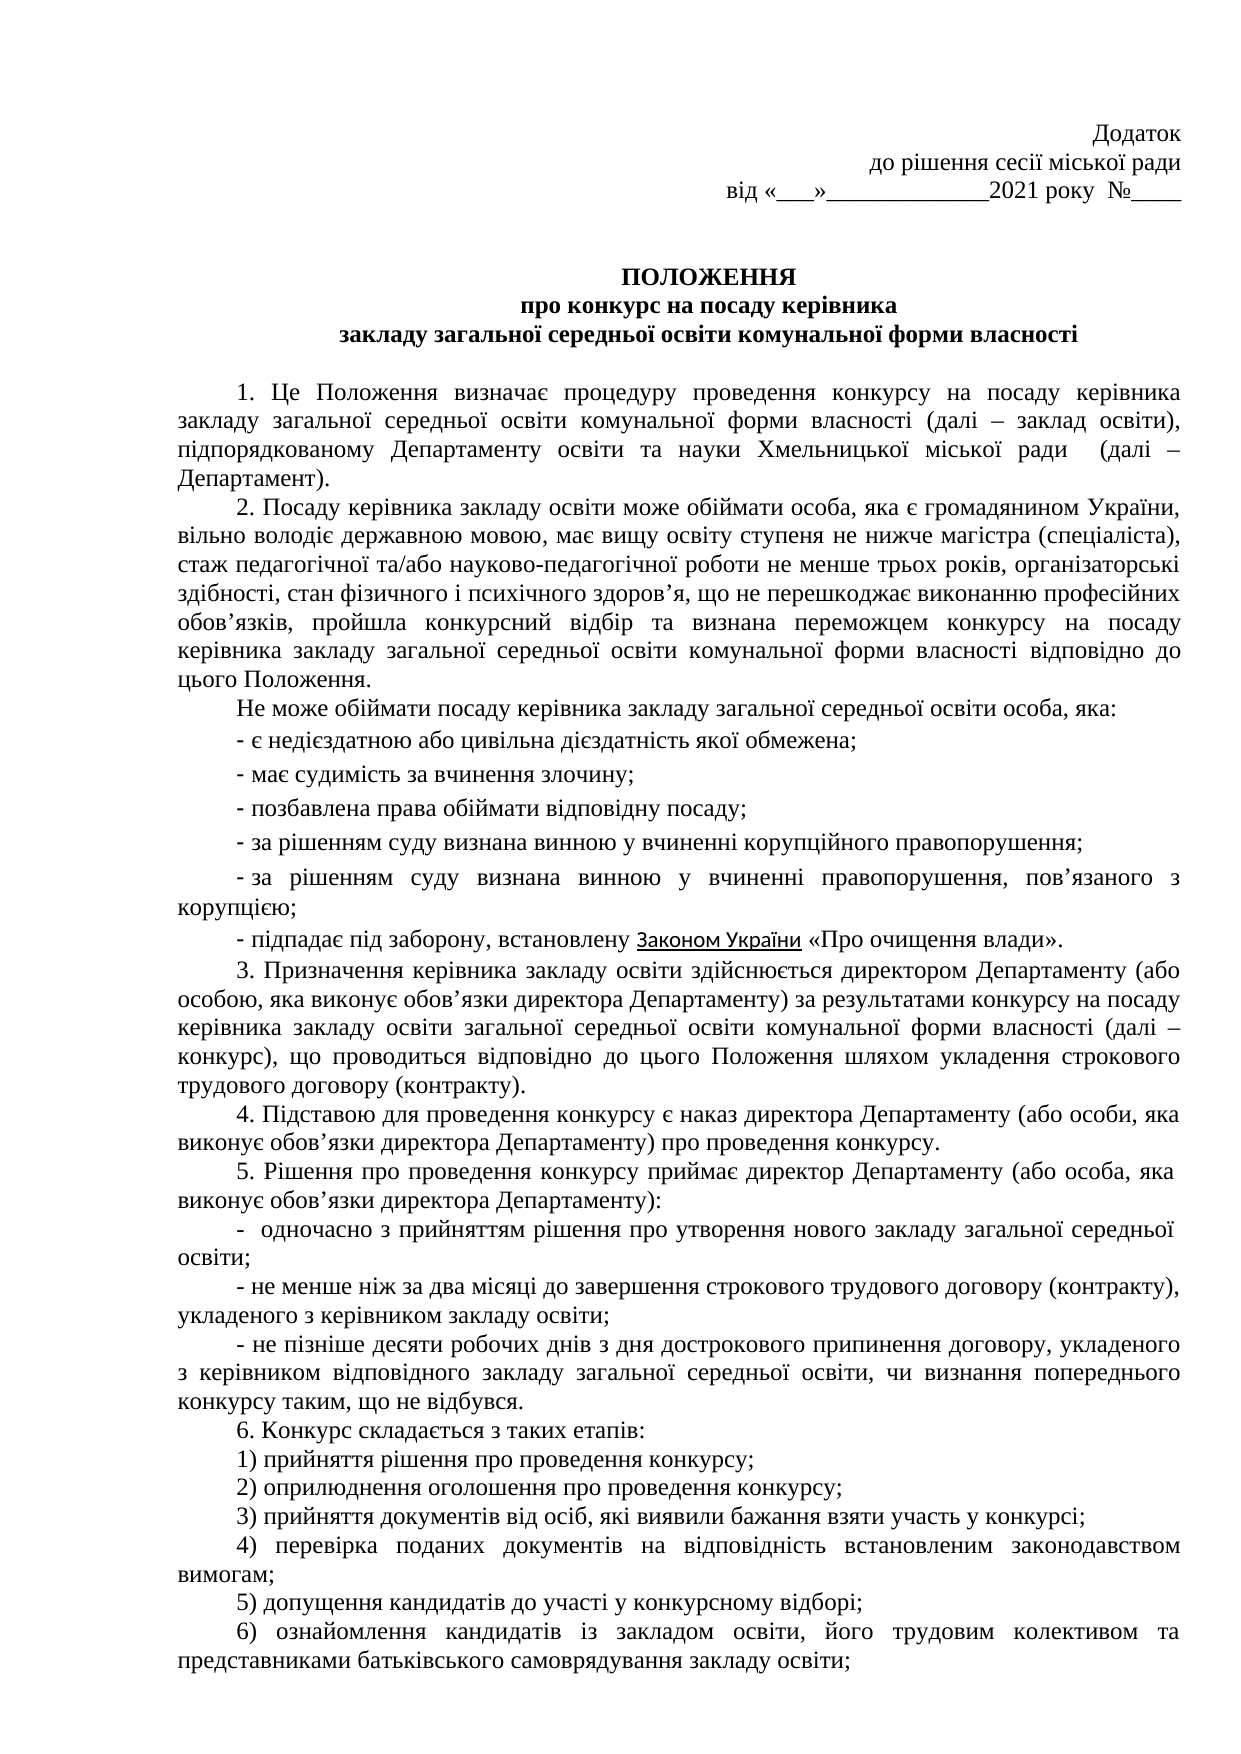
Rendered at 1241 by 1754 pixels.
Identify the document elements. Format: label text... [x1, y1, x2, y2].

text закладу загальної середньої освіти комунальної форми власності [177, 319, 1181, 348]
list має судимість за вчинення злочину; [177, 756, 1181, 790]
text 1) прийняття рішення про проведення конкурсу; [177, 1444, 1181, 1472]
text ПОЛОЖЕННЯ [177, 262, 1181, 291]
list підпадає під заборону, встановлену Законом України «Про очищення влади». [177, 921, 1181, 955]
list позбавлена права обіймати відповідну посаду; [177, 790, 1181, 824]
text 6) ознайомлення кандидатів із закладом освіти, його трудовим колективом та представниками батьківського самоврядування закладу освіти; [177, 1616, 1181, 1674]
text від «___»_____________2021 року №____ [177, 176, 1181, 204]
text 2) оприлюднення оголошення про проведення конкурсу; [177, 1472, 1181, 1501]
text Не може обіймати посаду керівника закладу загальної середньої освіти особа, яка: [177, 693, 1181, 722]
text - одночасно з прийняттям рішення про утворення нового закладу загальної середньої освіти; [177, 1214, 1175, 1271]
text про конкурс на посаду керівника [177, 291, 1181, 319]
text 3. Призначення керівника закладу освіти здійснюється директором Департаменту (або особою, яка виконує обов’язки директора Департаменту) за результатами конкурсу на посаду керівника закладу освіти загальної середньої освіти комунальної форми власності (далі – конкурс), що проводиться відповідно до цього Положення шляхом укладення строкового трудового договору (контракту). [177, 955, 1181, 1099]
text - не менше ніж за два місяці до завершення строкового трудового договору (контракту), укладеного з керівником закладу освіти; [177, 1271, 1181, 1329]
list за рішенням суду визнана винною у вчиненні корупційного правопорушення; [177, 824, 1181, 858]
text 5. Рішення про проведення конкурсу приймає директор Департаменту (або особа, яка виконує обов’язки директора Департаменту): [177, 1156, 1175, 1214]
text 3) прийняття документів від осіб, які виявили бажання взяти участь у конкурсі; [177, 1501, 1181, 1530]
text 4. Підставою для проведення конкурсу є наказ директора Департаменту (або особи, яка виконує обов’язки директора Департаменту) про проведення конкурсу. [177, 1099, 1181, 1156]
text 4) перевірка поданих документів на відповідність встановленим законодавством вимогам; [177, 1530, 1181, 1587]
text Додаток [177, 118, 1181, 147]
text 1. Це Положення визначає процедуру проведення конкурсу на посаду керівника закладу загальної середньої освіти комунальної форми власності (далі – заклад освіти), підпорядкованому Департаменту освіти та науки Хмельницької міської ради (далі – Департамент). [177, 377, 1181, 492]
text до рішення сесії міської ради [177, 147, 1181, 176]
text - не пізніше десяти робочих днів з дня дострокового припинення договору, укладеного з керівником відповідного закладу загальної середньої освіти, чи визнання попереднього конкурсу таким, що не відбувся. [177, 1329, 1181, 1415]
list є недієздатною або цивільна дієздатність якої обмежена; [177, 722, 1181, 756]
text 2. Посаду керівника закладу освіти може обіймати особа, яка є громадянином України, вільно володіє державною мовою, має вищу освіту ступеня не нижче магістра (спеціаліста), стаж педагогічної та/або науково-педагогічної роботи не менше трьох років, організаторські здібності, стан фізичного і психічного здоров’я, що не перешкоджає виконанню професійних обов’язків, пройшла конкурсний відбір та визнана переможцем конкурсу на посаду керівника закладу загальної середньої освіти комунальної форми власності відповідно до цього Положення. [177, 492, 1181, 693]
text 6. Конкурс складається з таких етапів: [177, 1415, 1181, 1444]
list за рішенням суду визнана винною у вчиненні правопорушення, пов’язаного з корупцією; [177, 858, 1181, 921]
text 5) допущення кандидатів до участі у конкурсному відборі; [177, 1587, 1181, 1616]
